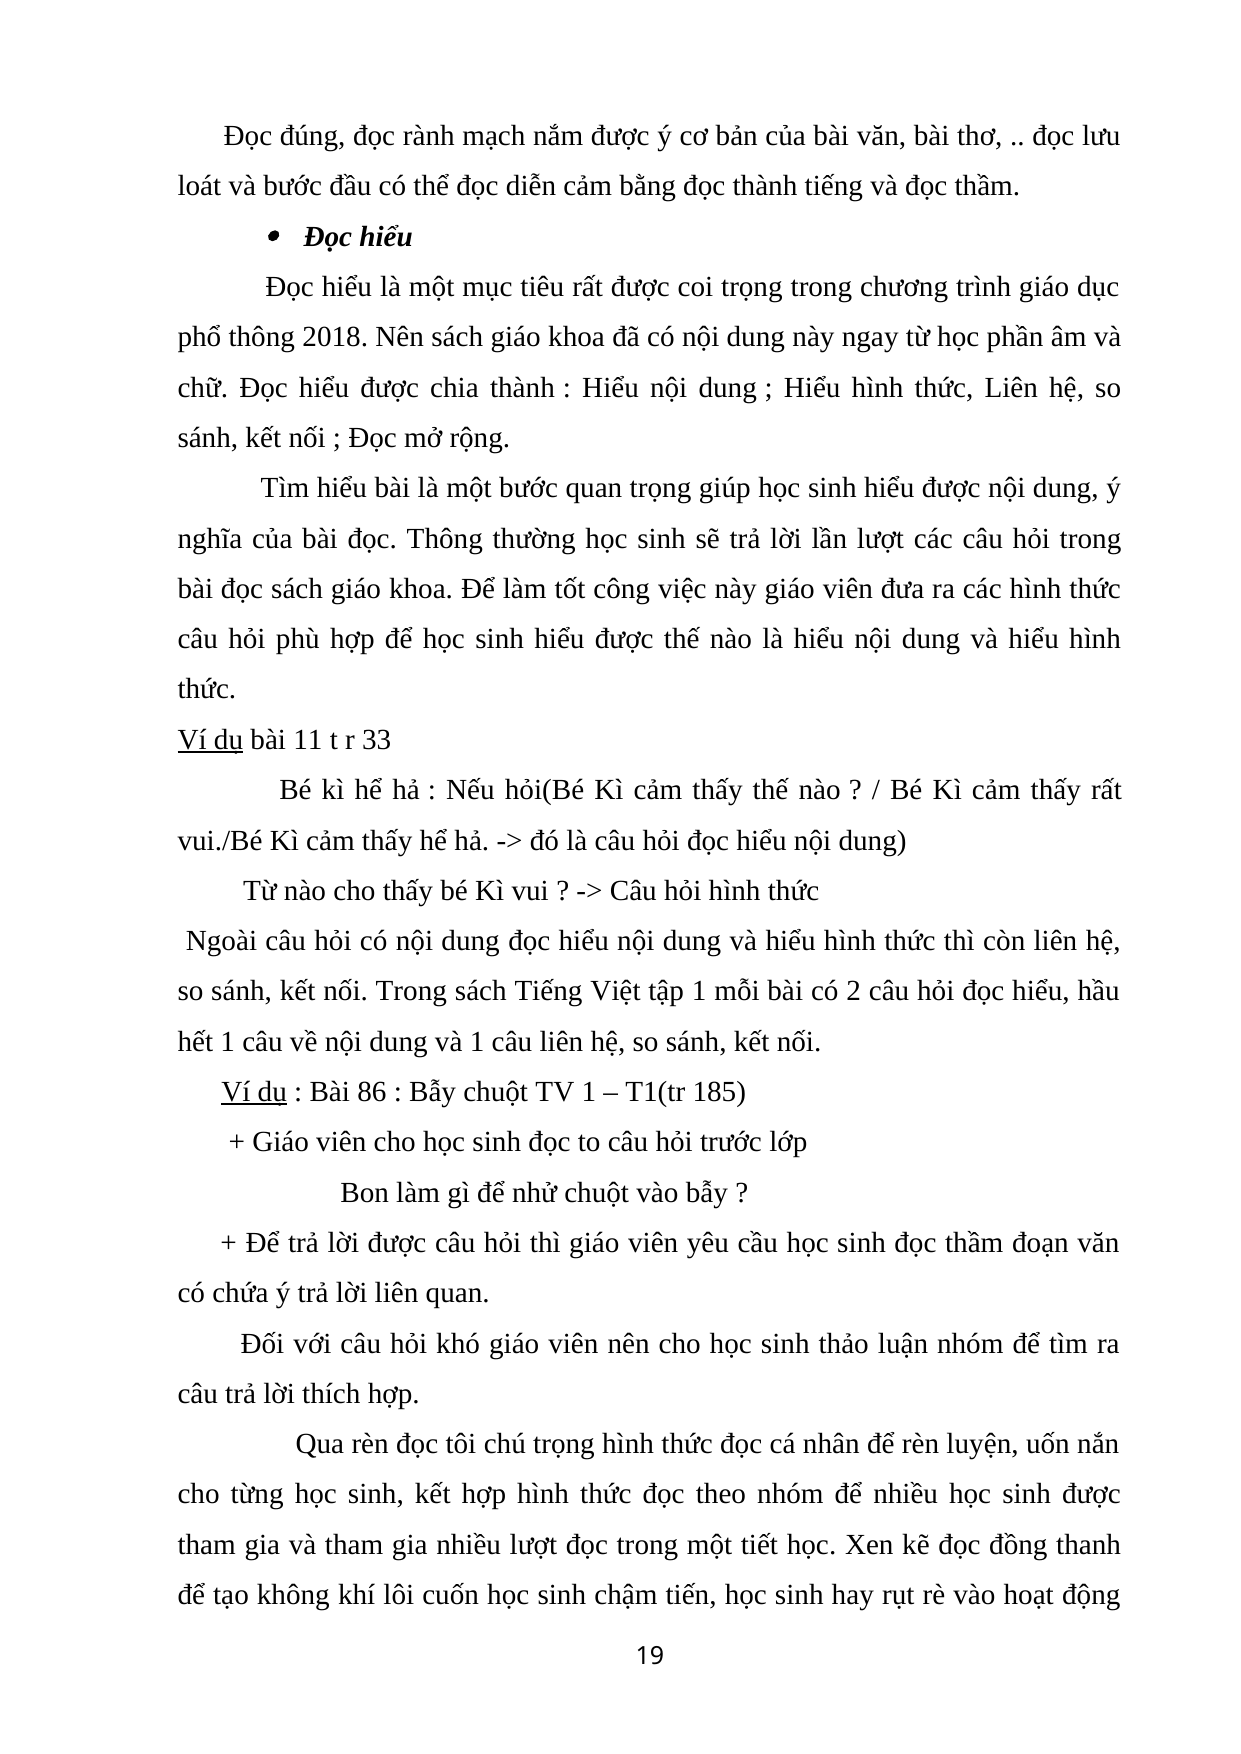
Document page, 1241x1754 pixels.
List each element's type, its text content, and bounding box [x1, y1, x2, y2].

text Ví dụ : Bài 86 : Bẫy chuột TV 1 – T1(tr 185) [177, 1074, 1122, 1108]
text Đối với câu hỏi khó giáo viên nên cho học sinh thảo luận nhóm để tìm ra câu trả lời thích hợp. [177, 1326, 1122, 1409]
text Từ nào cho thấy bé Kì vui ? -> Câu hỏi hình thức [177, 873, 1122, 906]
text Bon làm gì để nhử chuột vào bẫy ? [238, 1175, 1122, 1208]
text Tìm hiểu bài là một bước quan trọng giúp học sinh hiểu được nội dung, ý nghĩa của bài đọc. Thông thường học sinh sẽ trả lời lần lượt các câu hỏi trong bài đọc sách giáo khoa. Để làm tốt công việc này giáo viên đưa ra các hình thức câu hỏi phù hợp để học sinh hiểu được thế nào là hiểu nội dung và hiểu hình thức. [177, 470, 1122, 705]
text Ví dụ bài 11 t r 33 [177, 722, 1122, 756]
text Đọc đúng, đọc rành mạch nắm được ý cơ bản của bài văn, bài thơ, .. đọc lưu loát và bước đầu có thể đọc diễn cảm bằng đọc thành tiếng và đọc thầm. [177, 118, 1122, 202]
text + Để trả lời được câu hỏi thì giáo viên yêu cầu học sinh đọc thầm đoạn văn có chứa ý trả lời liên quan. [177, 1225, 1122, 1309]
list Đọc hiểu [266, 219, 1122, 252]
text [177, 1426, 1122, 1611]
text Ngoài câu hỏi có nội dung đọc hiểu nội dung và hiểu hình thức thì còn liên hệ, so sánh, kết nối. Trong sách Tiếng Việt tập 1 mỗi bài có 2 câu hỏi đọc hiểu, hầu hết 1 câu về nội dung và 1 câu liên hệ, so sánh, kết nối. [177, 923, 1122, 1057]
text Đọc hiểu là một mục tiêu rất được coi trọng trong chương trình giáo dục phổ thông 2018. Nên sách giáo khoa đã có nội dung này ngay từ học phần âm và chữ. Đọc hiểu được chia thành : Hiểu nội dung ; Hiểu hình thức, Liên hệ, so sánh, kết nối ; Đọc mở rộng. [177, 269, 1122, 454]
text + Giáo viên cho học sinh đọc to câu hỏi trước lớp [177, 1124, 1122, 1158]
text Bé kì hể hả : Nếu hỏi(Bé Kì cảm thấy thế nào ? / Bé Kì cảm thấy rất vui./Bé Kì cảm thấy hể hả. -> đó là câu hỏi đọc hiểu nội dung) [177, 772, 1122, 856]
